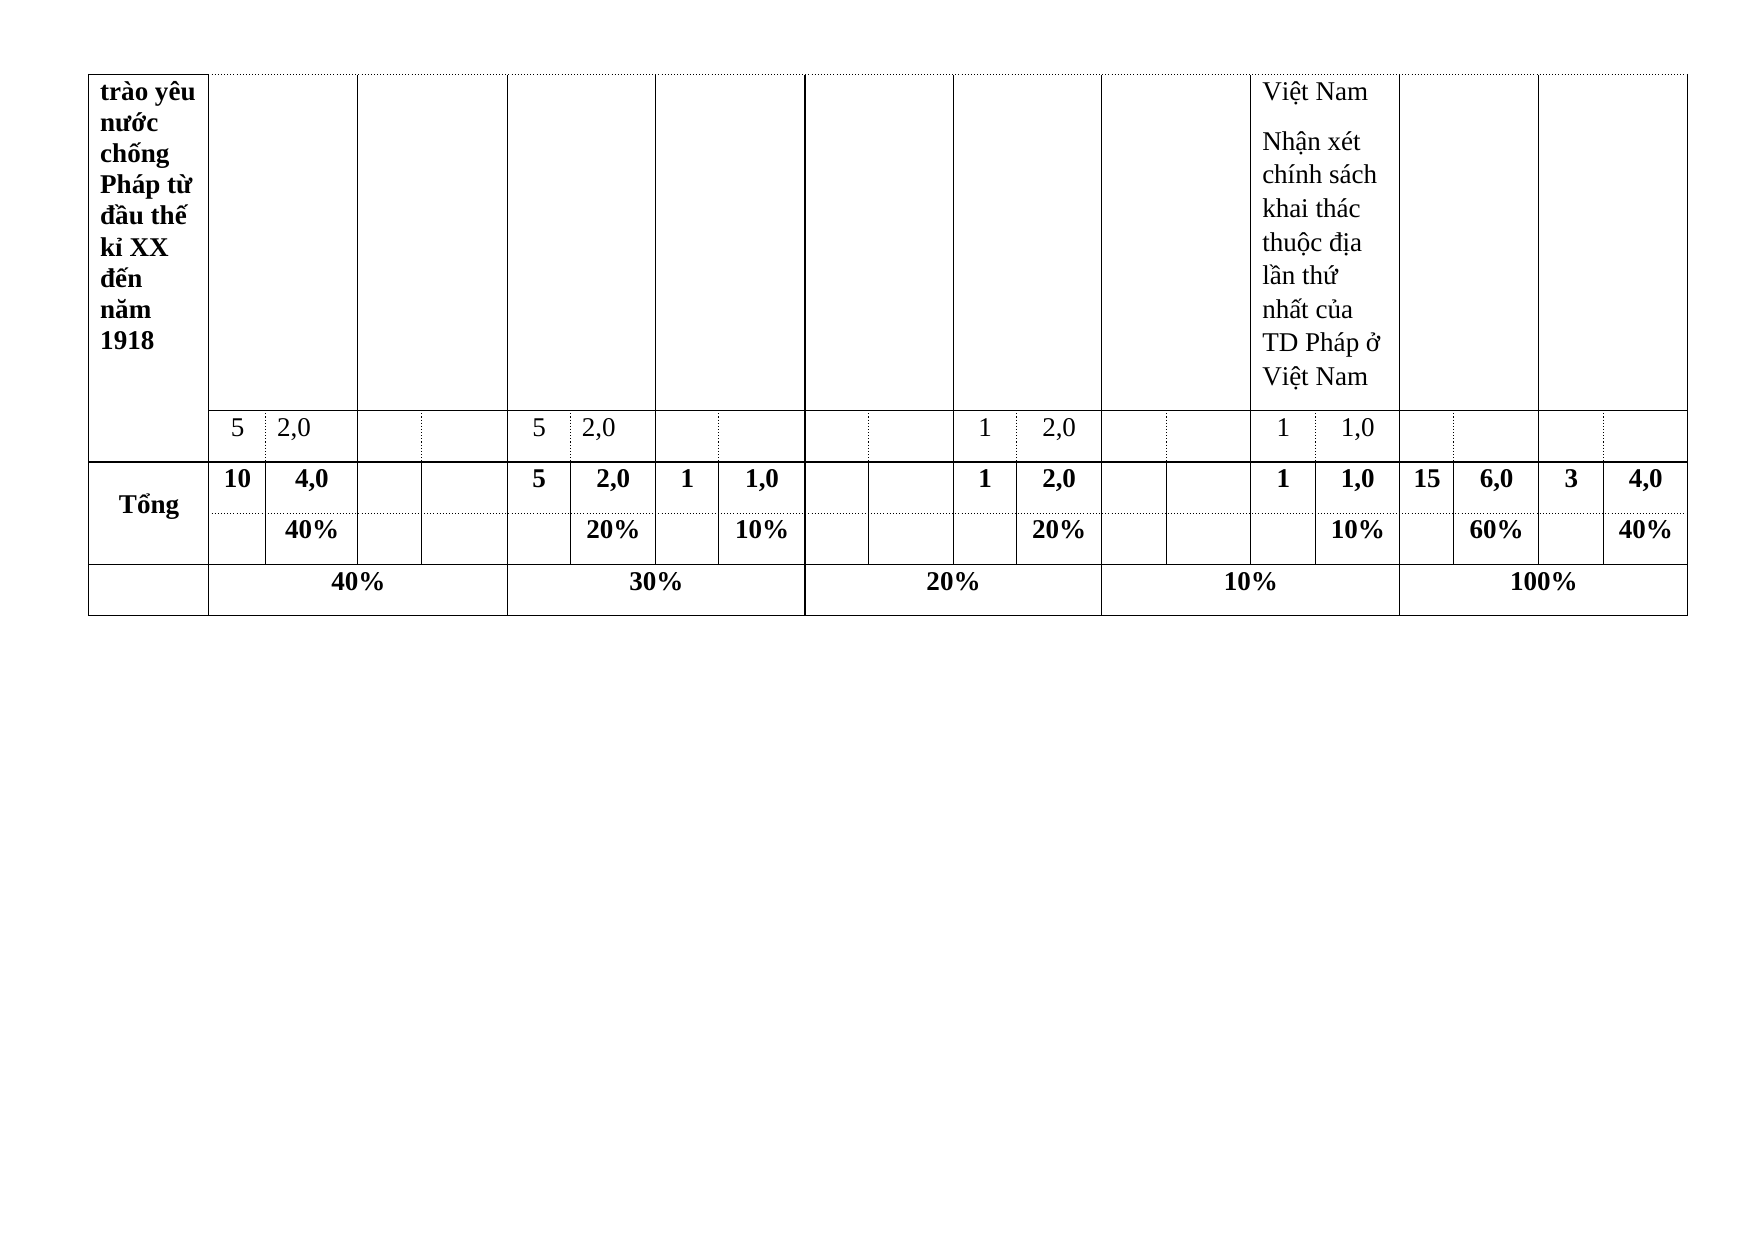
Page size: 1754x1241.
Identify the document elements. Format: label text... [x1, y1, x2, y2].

table_cell 10% [719, 513, 804, 564]
table_cell [421, 411, 507, 461]
table_cell 1 [656, 463, 718, 513]
table_cell 2,0 [571, 463, 655, 513]
table_cell [358, 74, 507, 410]
table_cell 3 [1539, 463, 1603, 513]
table_cell 40% [209, 565, 507, 615]
table_cell 5 [508, 463, 570, 513]
table_cell [656, 74, 805, 410]
table_cell [1102, 513, 1166, 564]
table_cell [656, 411, 719, 461]
table_cell [1102, 74, 1251, 410]
table_cell 2,0 [1016, 411, 1101, 461]
table_cell [1539, 513, 1603, 564]
table_cell [869, 463, 953, 513]
table_cell 2,0 [266, 411, 357, 461]
table_cell 20% [571, 513, 655, 564]
table_cell [89, 565, 208, 615]
table_cell [806, 513, 868, 564]
table_cell [1539, 74, 1687, 410]
table_cell 10 [209, 463, 265, 513]
table_cell 20% [1017, 513, 1101, 564]
table_cell [868, 411, 953, 461]
table_cell [358, 463, 421, 513]
table_cell 20% [806, 565, 1101, 615]
table_cell [358, 513, 421, 564]
table_cell 60% [1454, 513, 1538, 564]
table_cell 10% [1316, 513, 1399, 564]
table_cell 4,0 [1604, 463, 1687, 513]
table_cell 5 [209, 411, 266, 461]
table_cell 2,0 [1017, 463, 1101, 513]
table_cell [953, 74, 1102, 410]
table_cell [656, 513, 718, 564]
table_cell 1 [1251, 463, 1315, 513]
table_cell [869, 513, 953, 564]
table_cell [806, 74, 953, 410]
table_cell [1251, 513, 1315, 564]
table_cell 1 [1251, 411, 1316, 461]
table_cell 6,0 [1454, 463, 1538, 513]
table_cell 1 [954, 463, 1016, 513]
table_cell [1454, 411, 1538, 461]
table_cell [1167, 513, 1250, 564]
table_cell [507, 74, 655, 410]
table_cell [89, 75, 208, 461]
table_cell [1400, 513, 1453, 564]
table_cell [1539, 411, 1603, 461]
table_cell [1400, 411, 1454, 461]
table_cell [1604, 411, 1687, 461]
table_cell [209, 513, 265, 564]
table_cell 4,0 [266, 463, 357, 513]
table_cell 1,0 [719, 463, 804, 513]
table_cell [1166, 411, 1250, 461]
table_cell [508, 513, 570, 564]
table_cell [209, 74, 358, 410]
table_cell [1167, 463, 1250, 513]
table_cell 2,0 [570, 411, 655, 461]
table_cell 40% [266, 513, 357, 564]
table_cell [422, 513, 507, 564]
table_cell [1251, 74, 1399, 410]
table_cell [954, 513, 1016, 564]
table_cell 100% [1400, 565, 1687, 615]
table_cell [358, 411, 421, 461]
table_cell [806, 463, 868, 513]
table_cell 1,0 [1316, 411, 1399, 461]
table_cell [1102, 463, 1166, 513]
table_cell 1,0 [1316, 463, 1399, 513]
table_cell 30% [508, 565, 804, 615]
table_cell 5 [508, 411, 570, 461]
table_cell 10% [1102, 565, 1399, 615]
table_cell 40% [1604, 513, 1687, 564]
table_cell [1400, 74, 1539, 410]
table_cell Tổng [89, 463, 208, 564]
table_cell 15 [1400, 463, 1453, 513]
table_cell 1 [954, 411, 1016, 461]
table_cell [422, 463, 507, 513]
table_cell [806, 411, 868, 461]
table_cell [719, 411, 804, 461]
table_cell [1102, 411, 1166, 461]
